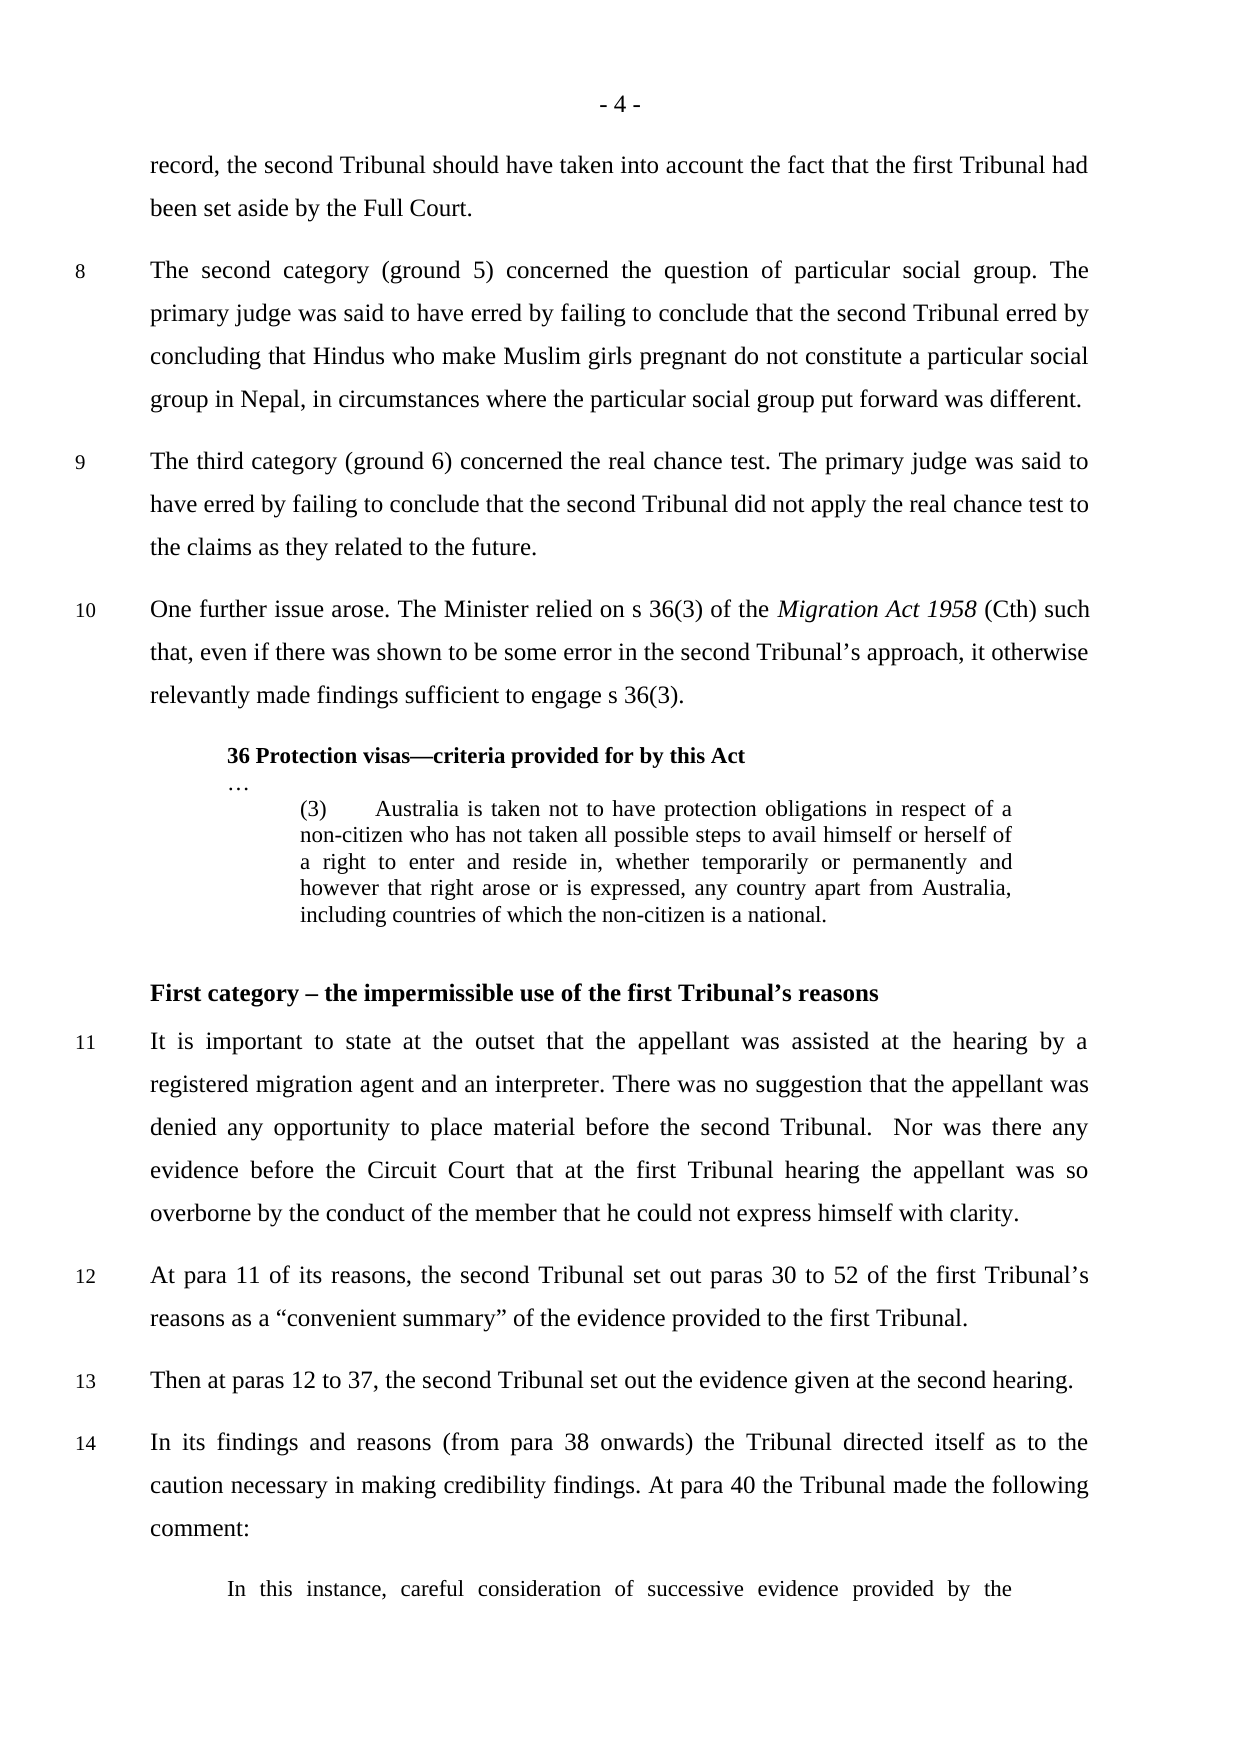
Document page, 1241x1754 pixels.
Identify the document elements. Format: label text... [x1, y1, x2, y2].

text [227, 1575, 1013, 1602]
text It is important to state at the outset that the appellant was assisted at the hearing by a registered migration agent and an interpreter. There was no suggestion that the appellant was denied any opportunity to place material before the second Tribunal. Nor was there any evidence before the Circuit Court that at the first Tribunal hearing the appellant was so overborne by the conduct of the member that he could not express himself with clarity. [75, 1026, 1090, 1227]
text … [227, 769, 1013, 795]
text The second category (ground 5) concerned the question of particular social group. The primary judge was said to have erred by failing to conclude that the second Tribunal erred by concluding that Hindus who make Muslim girls pregnant do not constitute a particular social group in Nepal, in circumstances where the particular social group put forward was different. [75, 255, 1090, 413]
text 36 Protection visas—criteria provided for by this Act [227, 742, 1013, 769]
text One further issue arose. The Minister relied on s 36(3) of the Migration Act 1958 (Cth) such that, even if there was shown to be some error in the second Tribunal’s approach, it otherwise relevantly made findings sufficient to engage s 36(3). [75, 594, 1090, 709]
text Then at paras 12 to 37, the second Tribunal set out the evidence given at the second hearing. [75, 1365, 1090, 1394]
text At para 11 of its reasons, the second Tribunal set out paras 30 to 52 of the first Tribunal’s reasons as a “convenient summary” of the evidence provided to the first Tribunal. [75, 1260, 1090, 1332]
text In its findings and reasons (from para 38 onwards) the Tribunal directed itself as to the caution necessary in making credibility findings. At para 40 the Tribunal made the following comment: [75, 1427, 1090, 1542]
text (3) Australia is taken not to have protection obligations in respect of a non-citizen who has not taken all possible steps to avail himself or herself of a right to enter and reside in, whether temporarily or permanently and however that right arose or is expressed, any country apart from Australia, including countries of which the non-citizen is a national. [300, 795, 1013, 927]
text The third category (ground 6) concerned the real chance test. The primary judge was said to have erred by failing to conclude that the second Tribunal did not apply the real chance test to the claims as they related to the future. [75, 446, 1090, 561]
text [75, 150, 1090, 222]
subtitle First category – the impermissible use of the first Tribunal’s reasons [150, 978, 1090, 1007]
